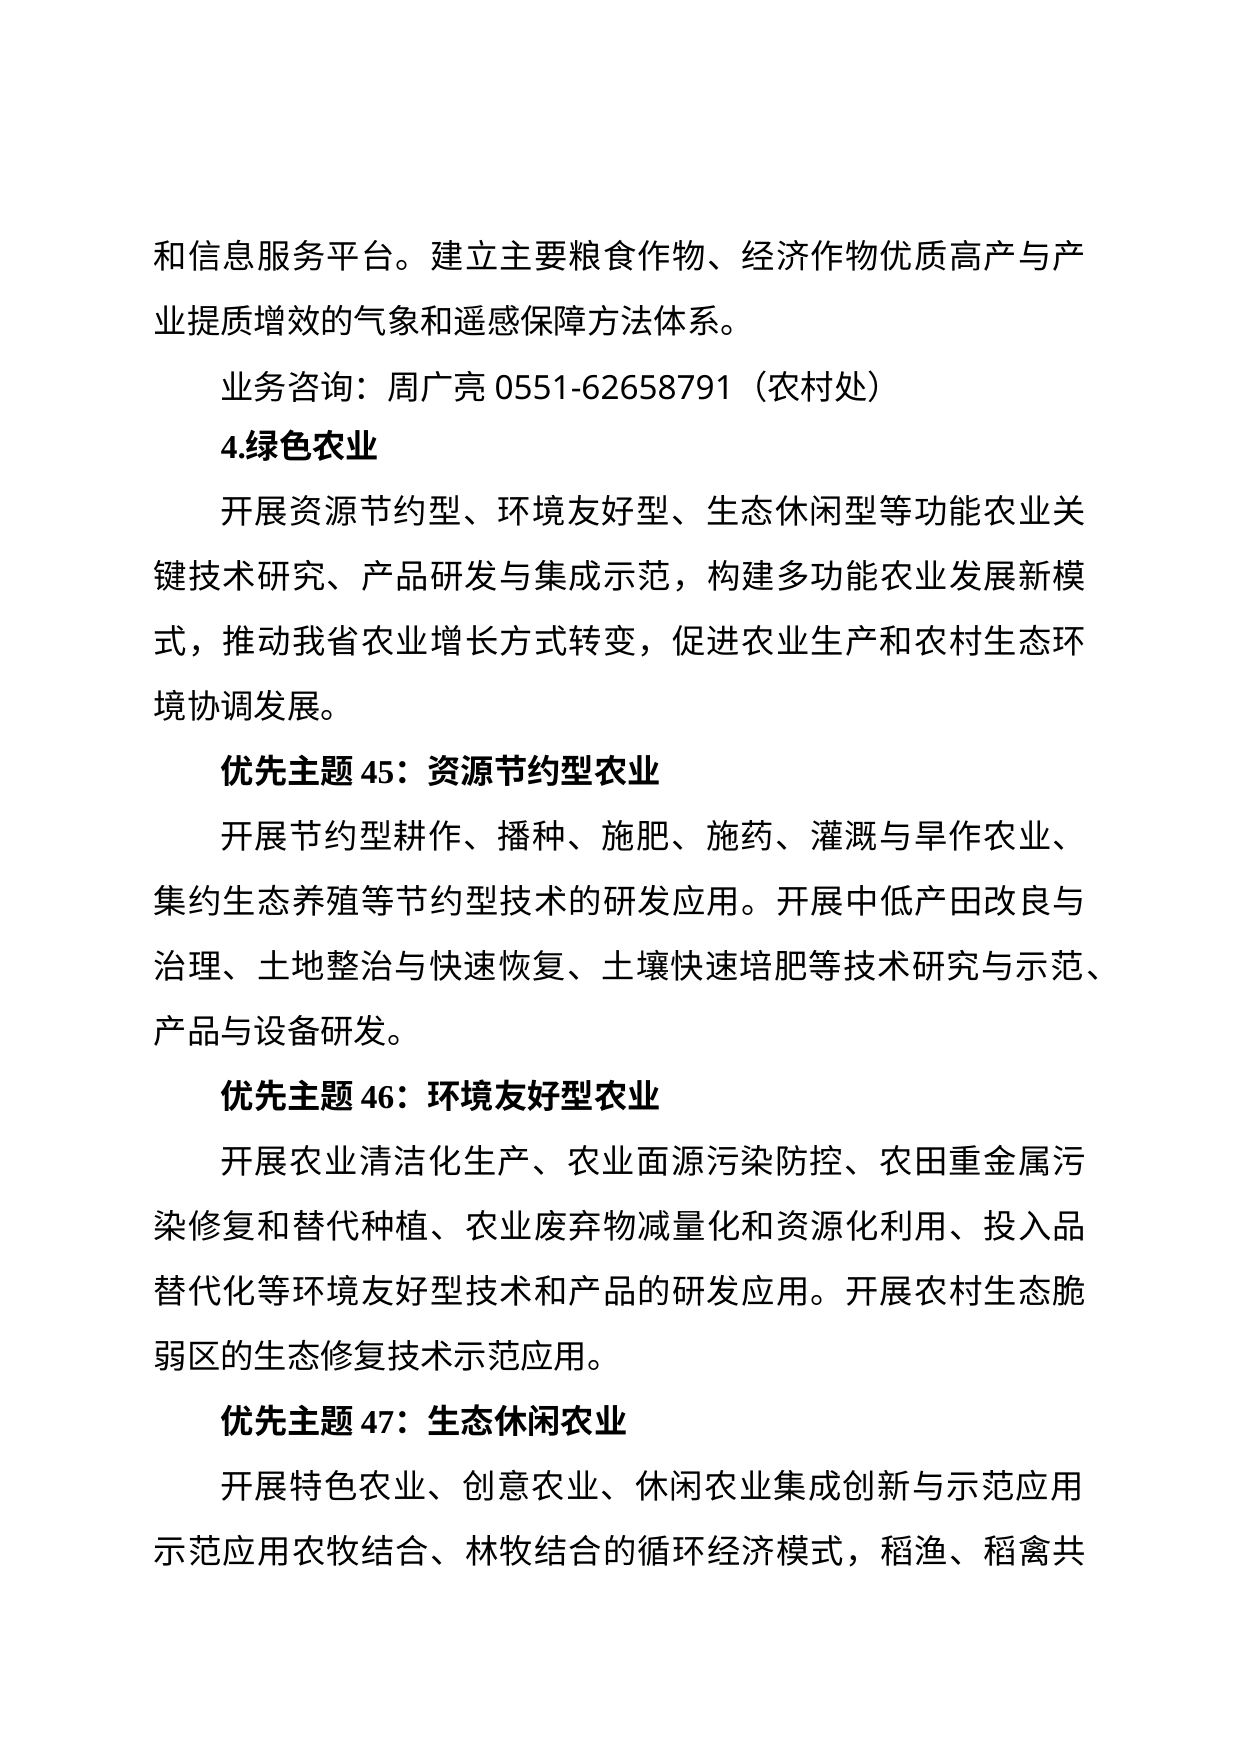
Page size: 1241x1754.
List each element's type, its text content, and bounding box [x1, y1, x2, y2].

text 4.绿色农业 [153, 411, 1087, 476]
text 开展资源节约型、环境友好型、生态休闲型等功能农业关键技术研究、产品研发与集成示范，构建多功能农业发展新模式，推动我省农业增长方式转变，促进农业生产和农村生态环境协调发展。 [153, 476, 1087, 736]
text 优先主题47：生态休闲农业 [153, 1386, 1087, 1451]
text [153, 1451, 1087, 1581]
text 开展农业清洁化生产、农业面源污染防控、农田重金属污染修复和替代种植、农业废弃物减量化和资源化利用、投入品替代化等环境友好型技术和产品的研发应用。开展农村生态脆弱区的生态修复技术示范应用。 [153, 1126, 1087, 1386]
text 优先主题45：资源节约型农业 [153, 736, 1087, 801]
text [153, 221, 1087, 351]
text 开展节约型耕作、播种、施肥、施药、灌溉与旱作农业、集约生态养殖等节约型技术的研发应用。开展中低产田改良与治理、土地整治与快速恢复、土壤快速培肥等技术研究与示范、产品与设备研发。 [153, 801, 1087, 1061]
text 优先主题46：环境友好型农业 [153, 1061, 1087, 1126]
text 业务咨询：周广亮 0551-62658791（农村处） [153, 351, 1087, 411]
